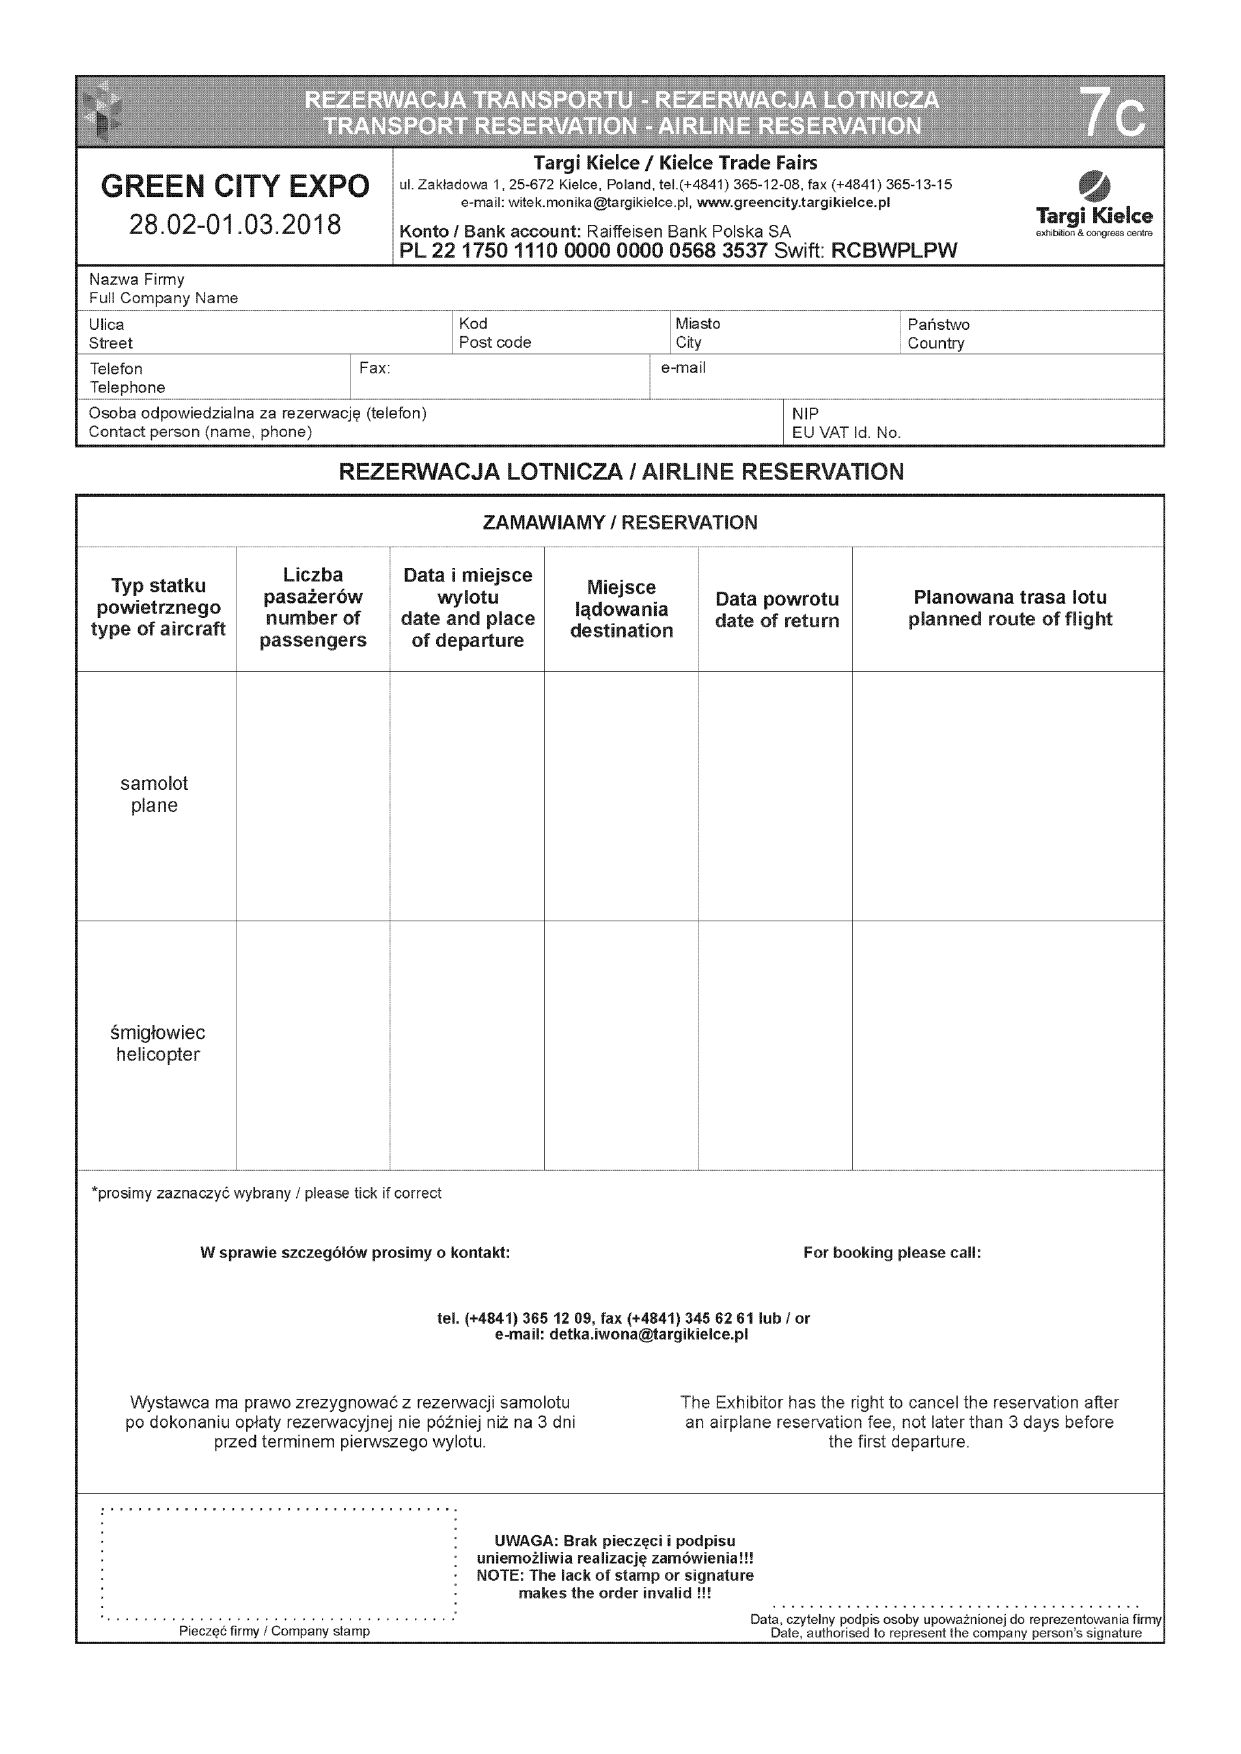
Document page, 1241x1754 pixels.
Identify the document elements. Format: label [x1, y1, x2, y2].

picture [75, 75, 1166, 1644]
